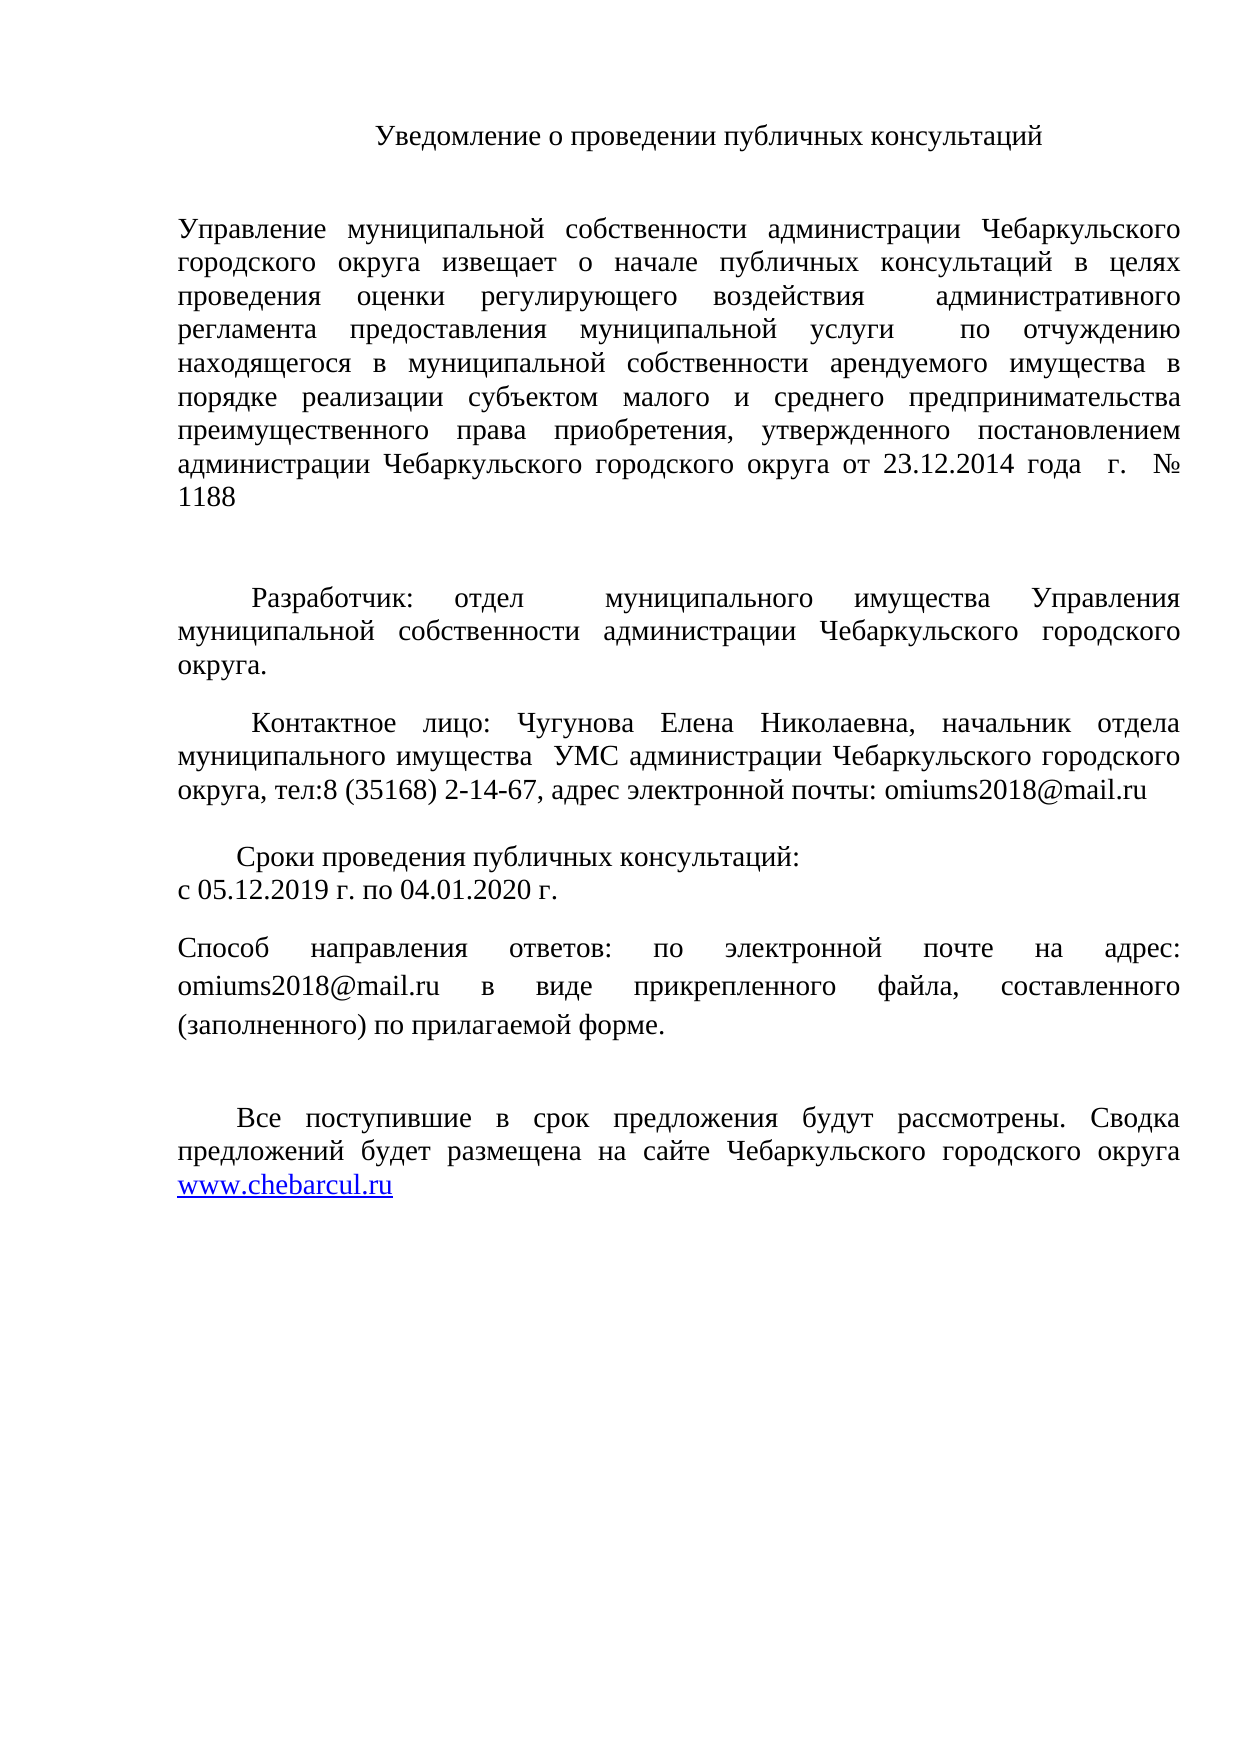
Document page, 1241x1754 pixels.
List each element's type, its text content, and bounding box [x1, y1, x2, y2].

text Разработчик: отдел муниципального имущества Управления муниципальной собственности администрации Чебаркульского городского округа. [177, 580, 1181, 681]
text Все поступившие в срок предложения будут рассмотрены. Сводка предложений будет размещена на сайте Чебаркульского городского округа www.chebarcul.ru [177, 1100, 1181, 1201]
text Контактное лицо: Чугунова Елена Николаевна, начальник отдела муниципального имущества УМС администрации Чебаркульского городского округа, тел:8 (35168) 2-14-67, адрес электронной почты: omiums2018@mail.ru [177, 705, 1181, 805]
text Управление муниципальной собственности администрации Чебаркульского городского округа извещает о начале публичных консультаций в целях проведения оценки регулирующего воздействия административного регламента предоставления муниципальной услуги по отчуждению находящегося в муниципальной собственности арендуемого имущества в порядке реализации субъектом малого и среднего предпринимательства преимущественного права приобретения, утвержденного постановлением администрации Чебаркульского городского округа от 23.12.2014 года г. № 1188 [177, 211, 1181, 513]
text с 05.12.2019 г. по 04.01.2020 г. [177, 872, 1181, 906]
text Сроки проведения публичных консультаций: [236, 839, 1181, 872]
text Способ направления ответов: по электронной почте на адрес: omiums2018@mail.ru в виде прикрепленного файла, составленного (заполненного) по прилагаемой форме. [177, 930, 1181, 1041]
text Уведомление о проведении публичных консультаций [236, 118, 1181, 152]
